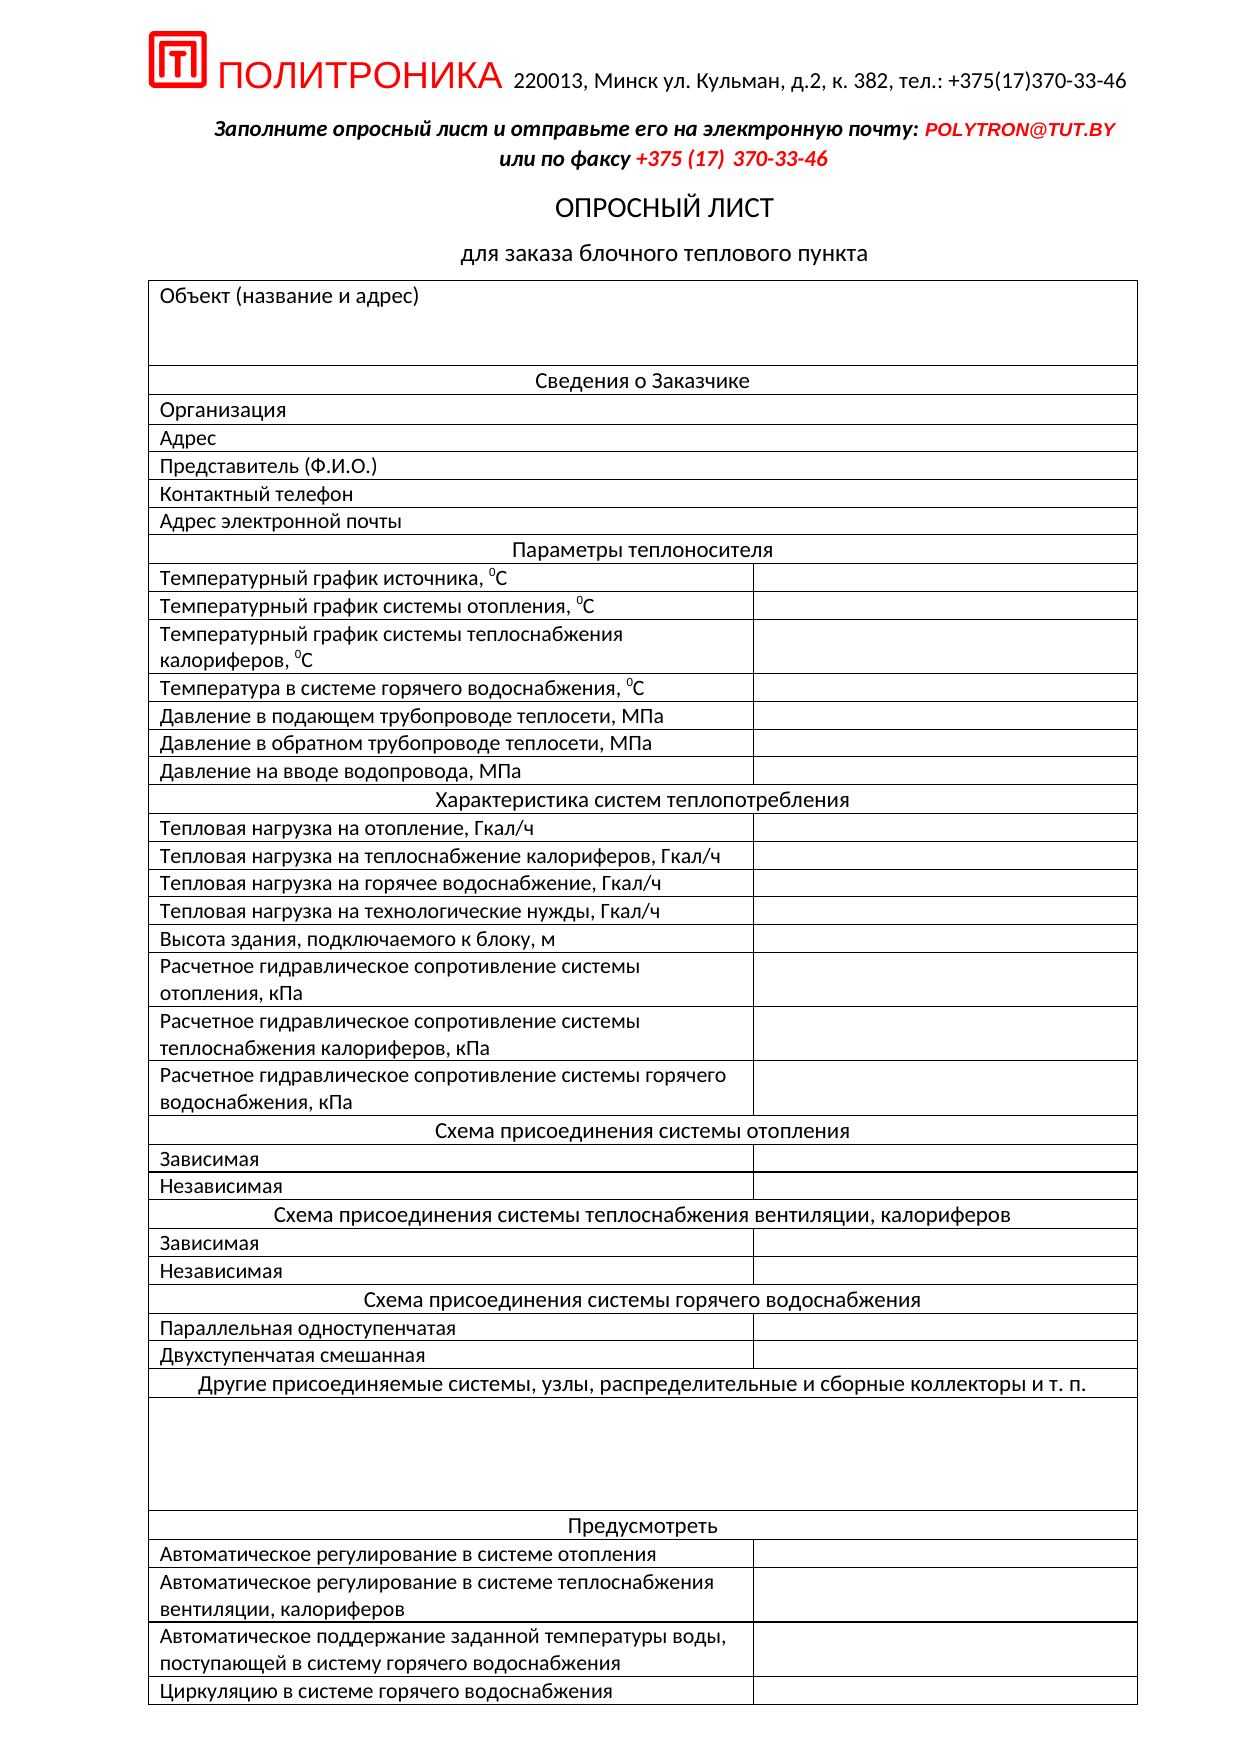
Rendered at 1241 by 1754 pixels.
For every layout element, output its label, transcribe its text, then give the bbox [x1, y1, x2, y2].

table_cell [754, 730, 1137, 756]
table_cell [754, 842, 1137, 868]
table_cell [754, 814, 1137, 841]
table_cell Адрес электронной почты [149, 508, 1137, 534]
table_cell [754, 925, 1137, 952]
text или по факсу +375 (17) 370-33-46 [148, 144, 1181, 172]
text для заказа блочного теплового пункта [148, 237, 1181, 268]
table_cell Сведения о Заказчике [149, 366, 1137, 394]
table_cell Расчетное гидравлическое сопротивление системы теплоснабжения калориферов, кПа [149, 1007, 753, 1060]
table_cell [754, 870, 1137, 896]
table_cell Двухступенчатая смешанная [149, 1341, 753, 1368]
table_cell Представитель (Ф.И.О.) [149, 452, 1137, 479]
table_cell Автоматическое регулирование в системе теплоснабжения вентиляции, калориферов [149, 1568, 753, 1621]
table_cell Параметры теплоносителя [149, 535, 1137, 563]
table_header Объект (название и адрес) [149, 281, 1137, 365]
table_cell Температура в системе горячего водоснабжения, 0С [149, 674, 753, 701]
table_cell [754, 1257, 1137, 1284]
table_cell [754, 674, 1137, 701]
table_cell Тепловая нагрузка на теплоснабжение калориферов, Гкал/ч [149, 842, 753, 868]
table_cell Предусмотреть [149, 1511, 1137, 1539]
table_cell [754, 1540, 1137, 1567]
table_cell Давление на вводе водопровода, МПа [149, 757, 753, 784]
table_cell [754, 1007, 1137, 1060]
table_cell [754, 1145, 1137, 1171]
table_cell Характеристика систем теплопотребления [149, 785, 1137, 813]
table_cell [754, 592, 1137, 619]
table_cell [754, 1061, 1137, 1115]
text ПОЛИТРОНИКА 220013, Минск ул. Кульман, д.2, к. 382, тел.: +375(17)370-33-46 [148, 29, 1181, 97]
table_cell Расчетное гидравлическое сопротивление системы отопления, кПа [149, 953, 753, 1006]
table_cell [754, 757, 1137, 784]
table_cell [754, 1677, 1137, 1703]
table_cell [754, 1568, 1137, 1621]
table_cell Автоматическое поддержание заданной температуры воды, поступающей в систему горячего водоснабжения [149, 1623, 753, 1676]
text Заполните опросный лист и отправьте его на электронную почту: POLYTRON@TUT.BY [148, 114, 1181, 142]
table_cell Давление в подающем трубопроводе теплосети, МПа [149, 702, 753, 728]
table_cell Высота здания, подключаемого к блоку, м [149, 925, 753, 952]
table_cell [754, 1173, 1137, 1199]
text ОПРОСНЫЙ ЛИСТ [148, 189, 1181, 225]
table_cell Тепловая нагрузка на отопление, Гкал/ч [149, 814, 753, 841]
table_cell [754, 564, 1137, 591]
table_cell [149, 1398, 1137, 1510]
table_cell Расчетное гидравлическое сопротивление системы горячего водоснабжения, кПа [149, 1061, 753, 1115]
table_cell Другие присоединяемые системы, узлы, распределительные и сборные коллекторы и т. п. [149, 1369, 1137, 1397]
table_cell Схема присоединения системы горячего водоснабжения [149, 1285, 1137, 1313]
table_cell Автоматическое регулирование в системе отопления [149, 1540, 753, 1567]
table_cell [754, 702, 1137, 728]
table_cell [754, 1623, 1137, 1676]
table_cell Схема присоединения системы отопления [149, 1116, 1137, 1144]
table_cell Независимая [149, 1173, 753, 1199]
table_cell Циркуляцию в системе горячего водоснабжения [149, 1677, 753, 1703]
table_cell [754, 620, 1137, 673]
table_cell Тепловая нагрузка на горячее водоснабжение, Гкал/ч [149, 870, 753, 896]
table_cell Независимая [149, 1257, 753, 1284]
table_cell Параллельная одноступенчатая [149, 1314, 753, 1340]
table_cell [754, 953, 1137, 1006]
table_cell [754, 1341, 1137, 1368]
table_cell [754, 897, 1137, 924]
table_cell Температурный график системы теплоснабжения калориферов, 0С [149, 620, 753, 673]
table_cell [754, 1229, 1137, 1256]
table_cell Организация [149, 395, 1137, 423]
table_cell Контактный телефон [149, 480, 1137, 507]
table_cell Температурный график системы отопления, 0С [149, 592, 753, 619]
table_cell Тепловая нагрузка на технологические нужды, Гкал/ч [149, 897, 753, 924]
table_cell Адрес [149, 425, 1137, 451]
table_cell Температурный график источника, 0С [149, 564, 753, 591]
table_cell Зависимая [149, 1145, 753, 1171]
table_cell Зависимая [149, 1229, 753, 1256]
table_cell Схема присоединения системы теплоснабжения вентиляции, калориферов [149, 1200, 1137, 1228]
table_cell Давление в обратном трубопроводе теплосети, МПа [149, 730, 753, 756]
table_cell [754, 1314, 1137, 1340]
